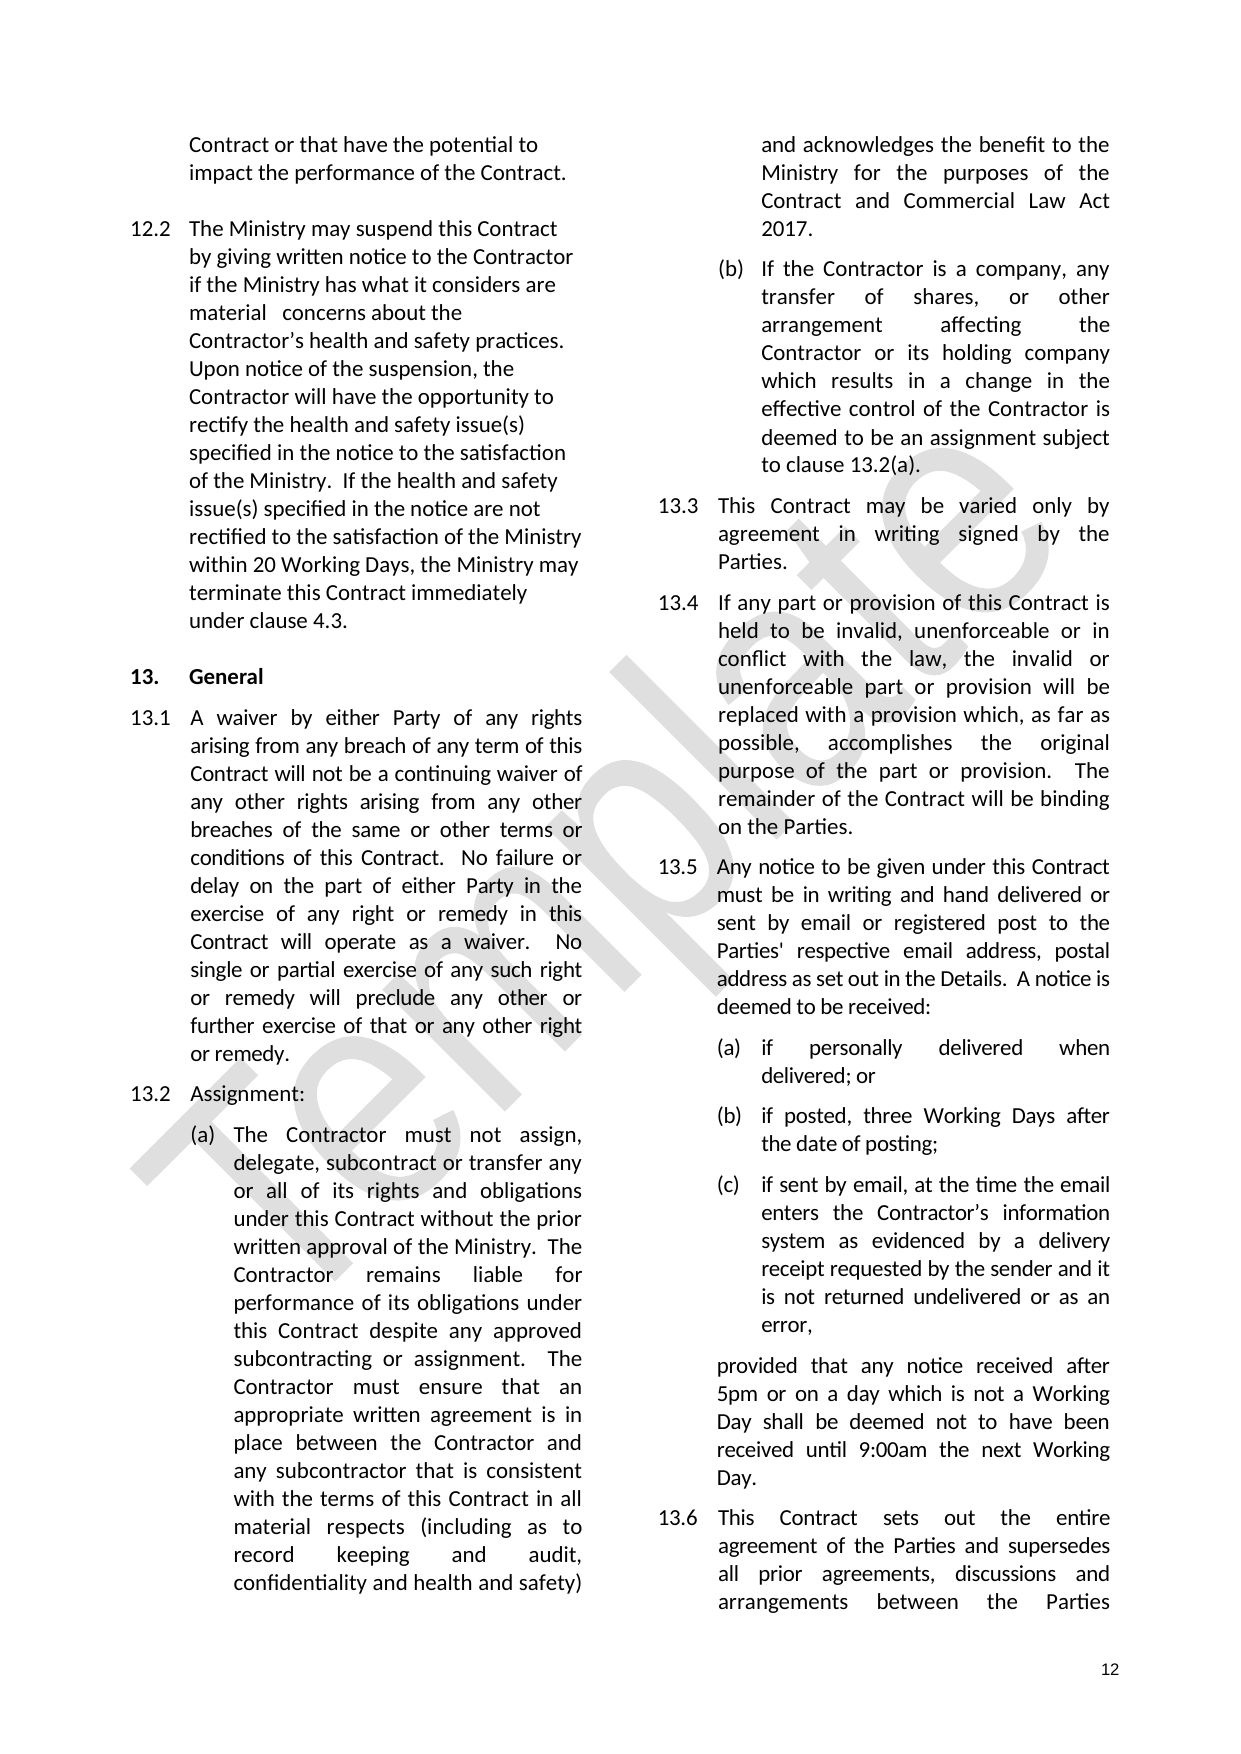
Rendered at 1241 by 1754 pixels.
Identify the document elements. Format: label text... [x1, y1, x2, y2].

text 13.3 This Contract may be varied only by agreement in writing signed by the Parties. [658, 491, 1110, 575]
text (a) The Contractor must not assign, delegate, subcontract or transfer any or all of its rights and obligations under this Contract without the prior written approval of the Ministry. The Contractor remains liable for performance of its obligations under this Contract despite any approved subcontracting or assignment. The Contractor must ensure that an appropriate written agreement is in place between the Contractor and any subcontractor that is consistent with the terms of this Contract in all material respects (including as to record keeping and audit, confidentiality and health and safety) and acknowledges the benefit to the Ministry for the purposes of the Contract and Commercial Law Act 2017. [718, 130, 1110, 242]
text (b) If the Contractor is a company, any transfer of shares, or other arrangement affecting the Contractor or its holding company which results in a change in the effective control of the Contractor is deemed to be an assignment subject to clause 13.2(a). [718, 254, 1110, 479]
subtitle 13. General [130, 662, 583, 690]
text 13.5 Any notice to be given under this Contract must be in writing and hand delivered or sent by email or registered post to the Parties' respective email address, postal address as set out in the Details. A notice is deemed to be received: [658, 852, 1110, 1021]
list if sent by email, at the time the email enters the Contractor’s information system as evidenced by a delivery receipt requested by the sender and it is not returned undelivered or as an error, [717, 1170, 1110, 1338]
text provided that any notice received after 5pm or on a day which is not a Working Day shall be deemed not to have been received until 9:00am the next Working Day. [717, 1351, 1110, 1491]
text 13.4 If any part or provision of this Contract is held to be invalid, unenforceable or in conflict with the law, the invalid or unenforceable part or provision will be replaced with a provision which, as far as possible, accomplishes the original purpose of the part or provision. The remainder of the Contract will be binding on the Parties. [658, 588, 1110, 840]
text 13.2 Assignment: [130, 1079, 583, 1108]
text 13.1 A waiver by either Party of any rights arising from any breach of any term of this Contract will not be a continuing waiver of any other rights arising from any other breaches of the same or other terms or conditions of this Contract. No failure or delay on the part of either Party in the exercise of any right or remedy in this Contract will operate as a waiver. No single or partial exercise of any such right or remedy will preclude any other or further exercise of that or any other right or remedy. [130, 703, 583, 1067]
list if posted, three Working Days after the date of posting; [717, 1102, 1110, 1158]
text 12.2 The Ministry may suspend this Contract by giving written notice to the Contractor if the Ministry has what it considers are material concerns about the Contractor’s health and safety practices. Upon notice of the suspension, the Contractor will have the opportunity to rectify the health and safety issue(s) specified in the notice to the satisfaction of the Ministry. If the health and safety issue(s) specified in the notice are not rectified to the satisfaction of the Ministry within 20 Working Days, the Ministry may terminate this Contract immediately under clause 4.3. [130, 214, 583, 634]
text (a) The Contractor must not assign, delegate, subcontract or transfer any or all of its rights and obligations under this Contract without the prior written approval of the Ministry. The Contractor remains liable for performance of its obligations under this Contract despite any approved subcontracting or assignment. The Contractor must ensure that an appropriate written agreement is in place between the Contractor and any subcontractor that is consistent with the terms of this Contract in all material respects (including as to record keeping and audit, confidentiality and health and safety) and acknowledges the benefit to the Ministry for the purposes of the Contract and Commercial Law Act 2017. [190, 1120, 583, 1596]
list if personally delivered when delivered; or [717, 1033, 1110, 1089]
